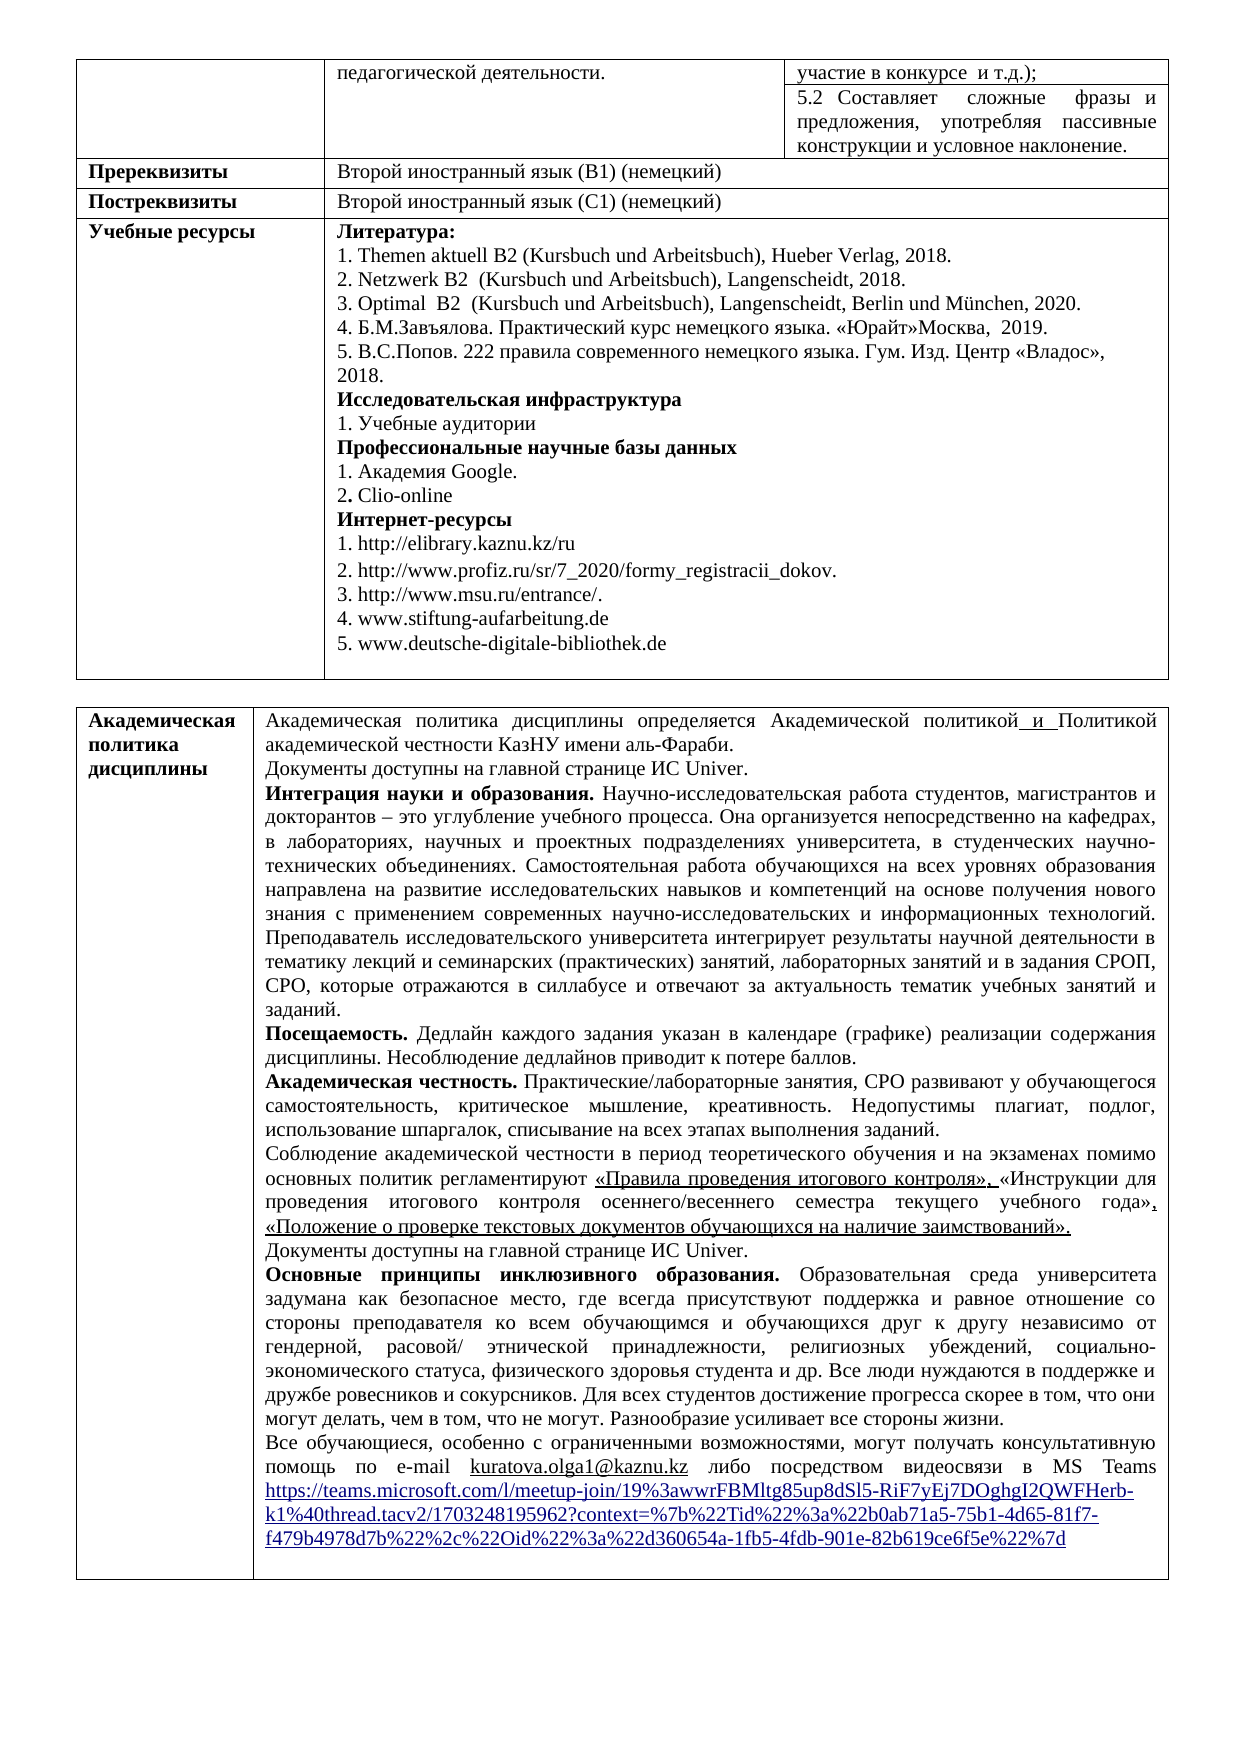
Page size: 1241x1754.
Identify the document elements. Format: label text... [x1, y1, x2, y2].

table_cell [785, 60, 1168, 84]
table_cell Пререквизиты [77, 159, 324, 187]
table_cell 5.2 Составляет сложные фразы и предложения, употребляя пассивные конструкции и условное наклонение. [785, 85, 1168, 157]
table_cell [325, 60, 784, 157]
table_header Академическая политика дисциплины [77, 708, 253, 1579]
table_cell Литература: 1. Themen aktuell В2 (Kursbuch und Arbeitsbuch), Hueber Verlag, 2018. 2. Netzwerk В2 (Kursbuch und Arbeitsbuch), Langenscheidt, 2018. 3. Optimal В2 (Kursbuch und Arbeitsbuch), Langenscheidt, Berlin und München, 2020. 4. Б.М.Завъялова. Практический курс немецкого языка. «Юрайт»Москва, 2019. 5. В.С.Попов. 222 правила современного немецкого языка. Гум. Изд. Центр «Владос», 2018. Исследовательская инфраструктура 1. Учебные аудитории Профессиональные научные базы данных 1. Академия Google. 2. Clio-online Интернет-ресурсы 1. http://elibrary.kaznu.kz/ru 2. http://www.profiz.ru/sr/7_2020/formy_registracii_dokov. 3. http://www.msu.ru/entrance/. 4. www.stiftung-aufarbeitung.de 5. www.deutsche-digitale-bibliothek.de [325, 219, 1168, 678]
table_cell Второй иностранный язык (С1) (немецкий) [325, 189, 1168, 217]
table_cell Учебные ресурсы [77, 219, 324, 678]
table_cell Постреквизиты [77, 189, 324, 217]
table_header Академическая политика дисциплины определяется Академической политикой и Политикой академической честности КазНУ имени аль-Фараби. Документы доступны на главной странице ИС Univer. Интеграция науки и образования. Научно-исследовательская работа студентов, магистрантов и докторантов – это углубление учебного процесса. Она организуется непосредственно на кафедрах, в лабораториях, научных и проектных подразделениях университета, в студенческих научно-технических объединениях. Самостоятельная работа обучающихся на всех уровнях образования направлена на развитие исследовательских навыков и компетенций на основе получения нового знания с применением современных научно-исследовательских и информационных технологий. Преподаватель исследовательского университета интегрирует результаты научной деятельности в тематику лекций и семинарских (практических) занятий, лабораторных занятий и в задания СРОП, СРО, которые отражаются в силлабусе и отвечают за актуальность тематик учебных занятий и заданий. Посещаемость. Дедлайн каждого задания указан в календаре (графике) реализации содержания дисциплины. Несоблюдение дедлайнов приводит к потере баллов. Академическая честность. Практические/лабораторные занятия, СРО развивают у обучающегося самостоятельность, критическое мышление, креативность. Недопустимы плагиат, подлог, использование шпаргалок, списывание на всех этапах выполнения заданий. Соблюдение академической честности в период теоретического обучения и на экзаменах помимо основных политик регламентируют «Правила проведения итогового контроля», «Инструкции для проведения итогового контроля осеннего/весеннего семестра текущего учебного года», «Положение о проверке текстовых документов обучающихся на наличие заимствований». Документы доступны на главной странице ИС Univer. Основные принципы инклюзивного образования. Образовательная среда университета задумана как безопасное место, где всегда присутствуют поддержка и равное отношение со стороны преподавателя ко всем обучающимся и обучающихся друг к другу независимо от гендерной, расовой/ этнической принадлежности, религиозных убеждений, социально-экономического статуса, физического здоровья студента и др. Все люди нуждаются в поддержке и дружбе ровесников и сокурсников. Для всех студентов достижение прогресса скорее в том, что они могут делать, чем в том, что не могут. Разнообразие усиливает все стороны жизни. Все обучающиеся, особенно с ограниченными возможностями, могут получать консультативную помощь по е-mail kuratova.olga1@kaznu.kz либо посредством видеосвязи в MS Teams https://teams.microsoft.com/l/meetup-join/19%3awwrFBMltg85up8dSl5-RiF7yEj7DOghgI2QWFHerb-k1%40thread.tacv2/1703248195962?context=%7b%22Tid%22%3a%22b0ab71a5-75b1-4d65-81f7-f479b4978d7b%22%2c%22Oid%22%3a%22d360654a-1fb5-4fdb-901e-82b619ce6f5e%22%7d [254, 708, 1168, 1579]
table_cell Второй иностранный язык (В1) (немецкий) [325, 159, 1168, 187]
